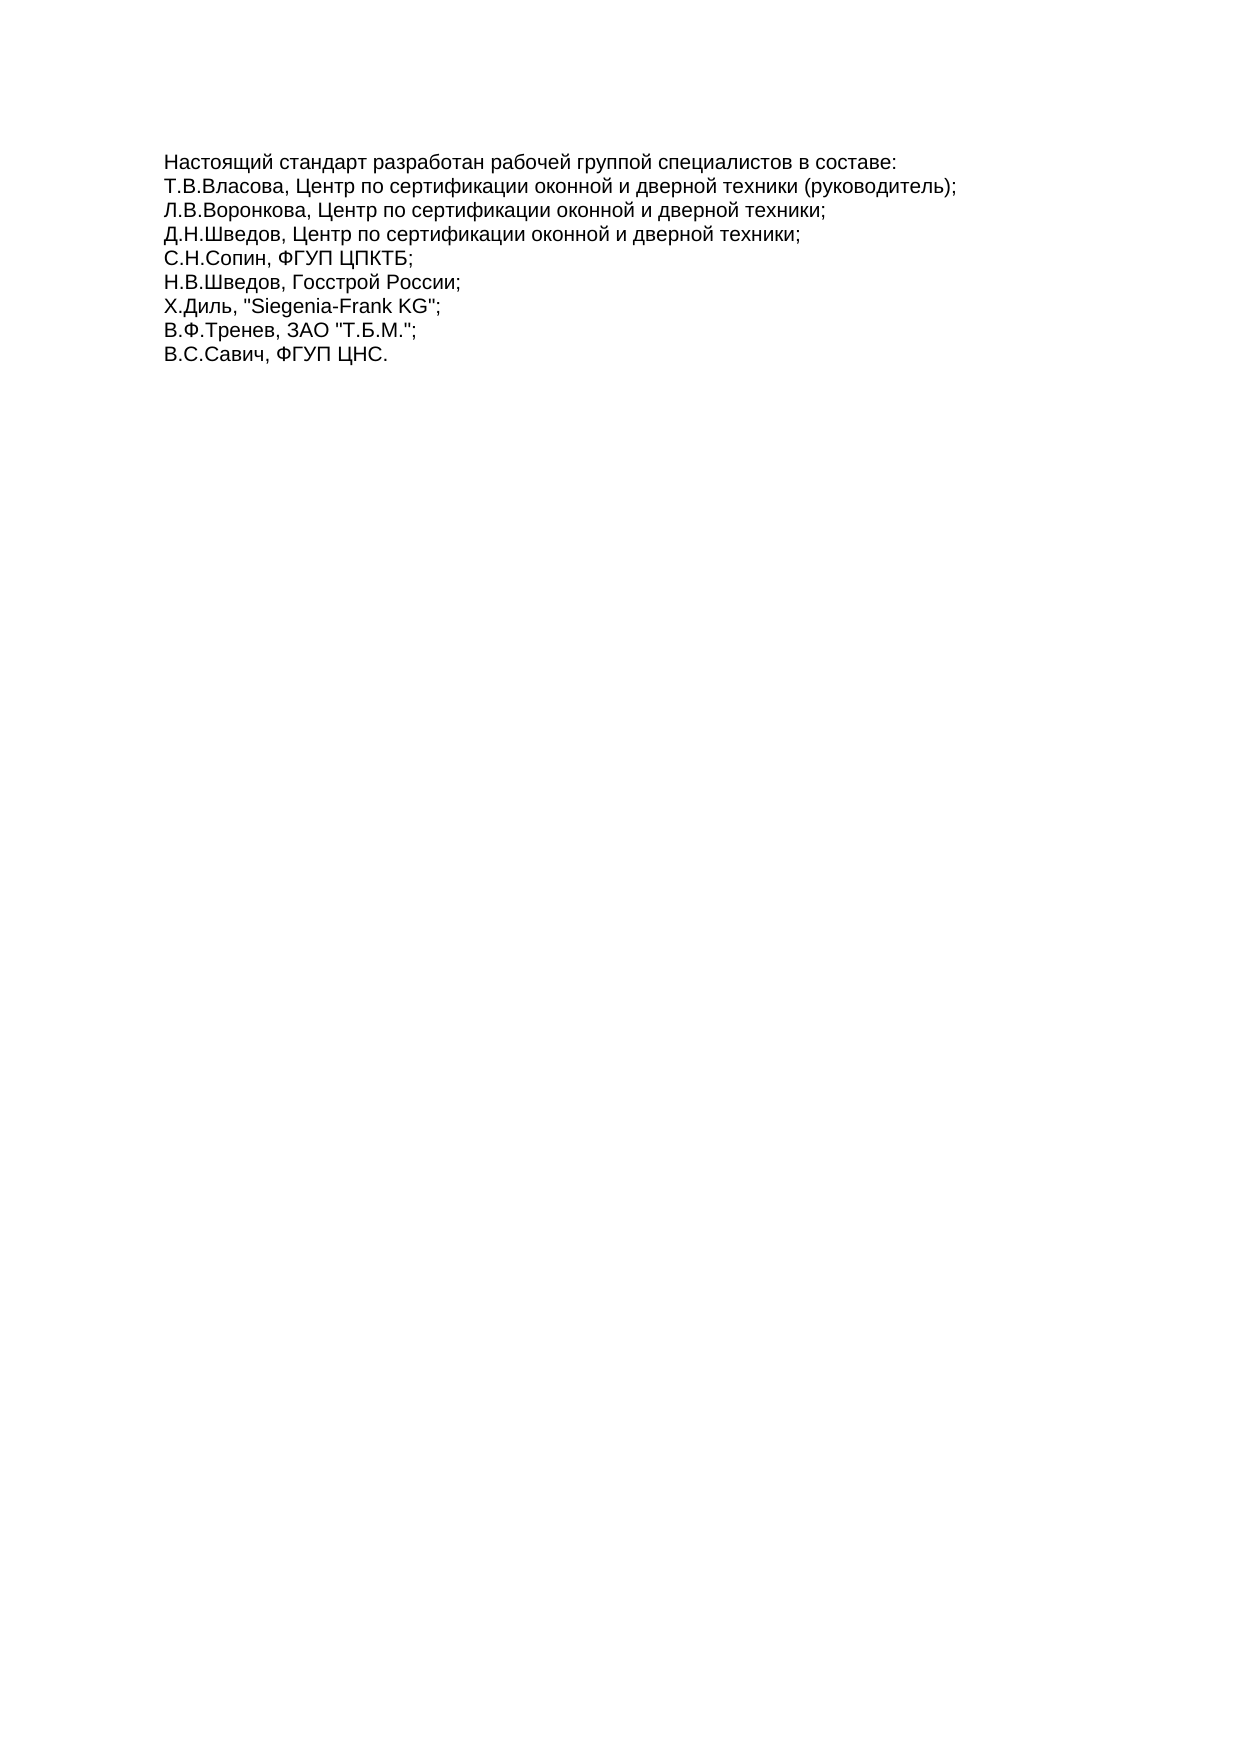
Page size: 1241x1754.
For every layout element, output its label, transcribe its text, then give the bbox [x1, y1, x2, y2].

text Настоящий стандарт разработан рабочей группой специалистов в составе: [88, 150, 1152, 174]
text X.Диль, "Siegenia-Frank KG"; [88, 294, 1152, 318]
text В.Ф.Тренев, ЗАО "Т.Б.М."; [88, 318, 1152, 342]
text Л.В.Воронкова, Центр по сертификации оконной и дверной техники; [88, 198, 1152, 222]
text B.C.Савич, ФГУП ЦНС. [88, 342, 1152, 366]
text С.Н.Сопин, ФГУП ЦПКТБ; [88, 246, 1152, 270]
text Д.Н.Шведов, Центр по сертификации оконной и дверной техники; [88, 222, 1152, 246]
text Т.В.Власова, Центр по сертификации оконной и дверной техники (руководитель); [88, 174, 1152, 198]
text Н.В.Шведов, Госстрой России; [88, 270, 1152, 294]
